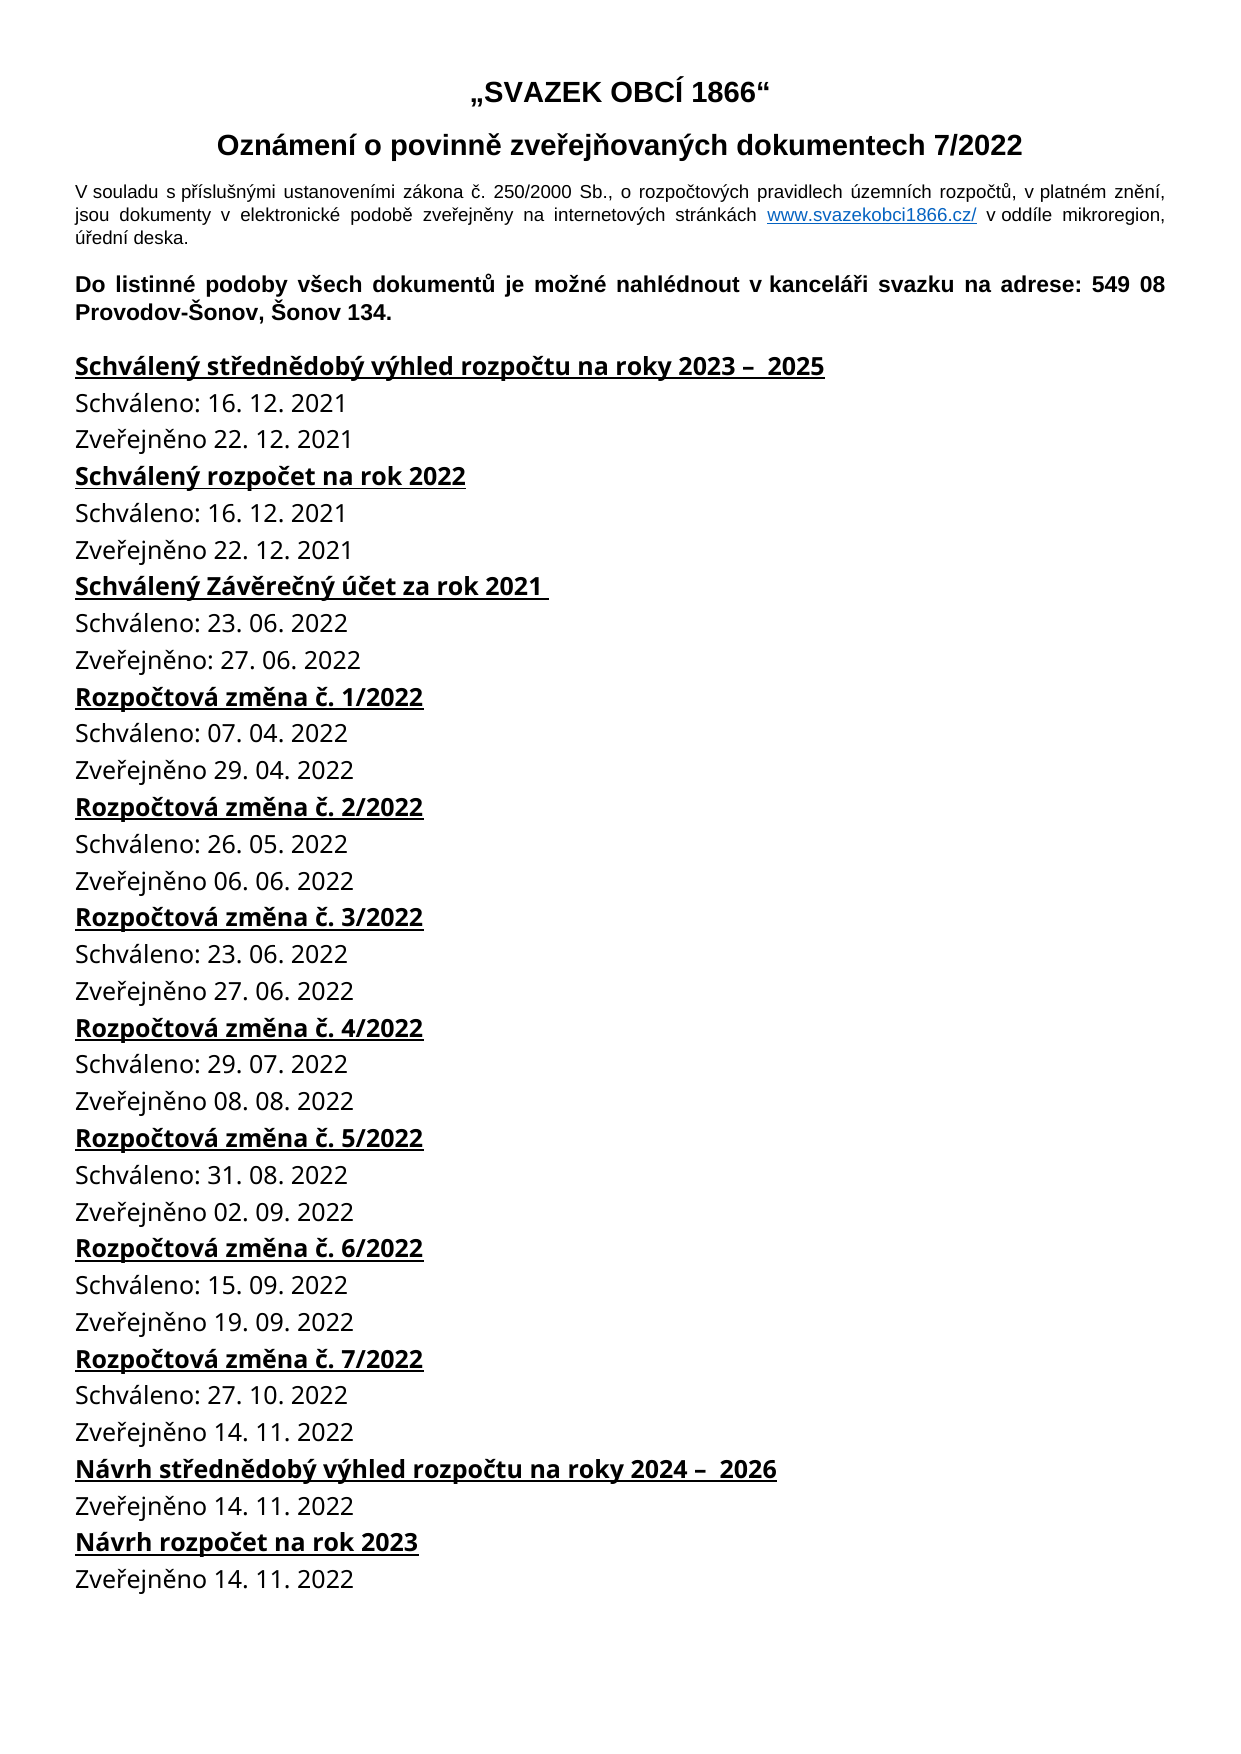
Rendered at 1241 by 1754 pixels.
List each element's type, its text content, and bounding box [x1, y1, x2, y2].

text Zveřejněno 06. 06. 2022 [75, 863, 1165, 897]
text Zveřejněno: 27. 06. 2022 [75, 643, 1165, 677]
text Do listinné podoby všech dokumentů je možné nahlédnout v kanceláři svazku na adrese: 549 08 Provodov-Šonov, Šonov 134. [75, 271, 1165, 326]
text Zveřejněno 22. 12. 2021 [75, 532, 1165, 566]
text V souladu s příslušnými ustanoveními zákona č. 250/2000 Sb., o rozpočtových pravidlech územních rozpočtů, v platném znění, jsou dokumenty v elektronické podobě zveřejněny na internetových stránkách www.svazekobci1866.cz/ v oddíle mikroregion, úřední deska. [75, 181, 1165, 249]
text Zveřejněno 14. 11. 2022 [75, 1488, 1165, 1522]
text Rozpočtová změna č. 3/2022 [75, 900, 1165, 934]
text Rozpočtová změna č. 5/2022 [75, 1121, 1165, 1155]
text Schváleno: 29. 07. 2022 [75, 1047, 1165, 1081]
text Schválený střednědobý výhled rozpočtu na roky 2023 – 2025 [75, 348, 1165, 382]
text Schváleno: 27. 10. 2022 [75, 1378, 1165, 1412]
text Zveřejněno 14. 11. 2022 [75, 1562, 1165, 1596]
text Rozpočtová změna č. 6/2022 [75, 1231, 1165, 1265]
text Zveřejněno 19. 09. 2022 [75, 1304, 1165, 1338]
text Schválený rozpočet na rok 2022 [75, 459, 1165, 493]
text „SVAZEK OBCÍ 1866“ [75, 75, 1165, 108]
text Zveřejněno 22. 12. 2021 [75, 422, 1165, 456]
text Schváleno: 16. 12. 2021 [75, 385, 1165, 419]
text Rozpočtová změna č. 2/2022 [75, 790, 1165, 824]
text Schváleno: 23. 06. 2022 [75, 937, 1165, 971]
text Rozpočtová změna č. 1/2022 [75, 679, 1165, 713]
text Zveřejněno 08. 08. 2022 [75, 1084, 1165, 1118]
text Zveřejněno 14. 11. 2022 [75, 1415, 1165, 1449]
text Zveřejněno 02. 09. 2022 [75, 1194, 1165, 1228]
text Schválený Závěrečný účet za rok 2021 [75, 569, 1165, 603]
text Schváleno: 16. 12. 2021 [75, 496, 1165, 529]
text Oznámení o povinně zveřejňovaných dokumentech 7/2022 [75, 128, 1165, 161]
text Rozpočtová změna č. 4/2022 [75, 1010, 1165, 1044]
text Návrh střednědobý výhled rozpočtu na roky 2024 – 2026 [75, 1452, 1165, 1486]
text Zveřejněno 27. 06. 2022 [75, 973, 1165, 1008]
text Zveřejněno 29. 04. 2022 [75, 753, 1165, 787]
text Rozpočtová změna č. 7/2022 [75, 1341, 1165, 1375]
text Schváleno: 23. 06. 2022 [75, 606, 1165, 640]
text Schváleno: 31. 08. 2022 [75, 1157, 1165, 1191]
text Schváleno: 26. 05. 2022 [75, 826, 1165, 861]
text Schváleno: 15. 09. 2022 [75, 1268, 1165, 1302]
text Schváleno: 07. 04. 2022 [75, 716, 1165, 750]
text Návrh rozpočet na rok 2023 [75, 1525, 1165, 1559]
